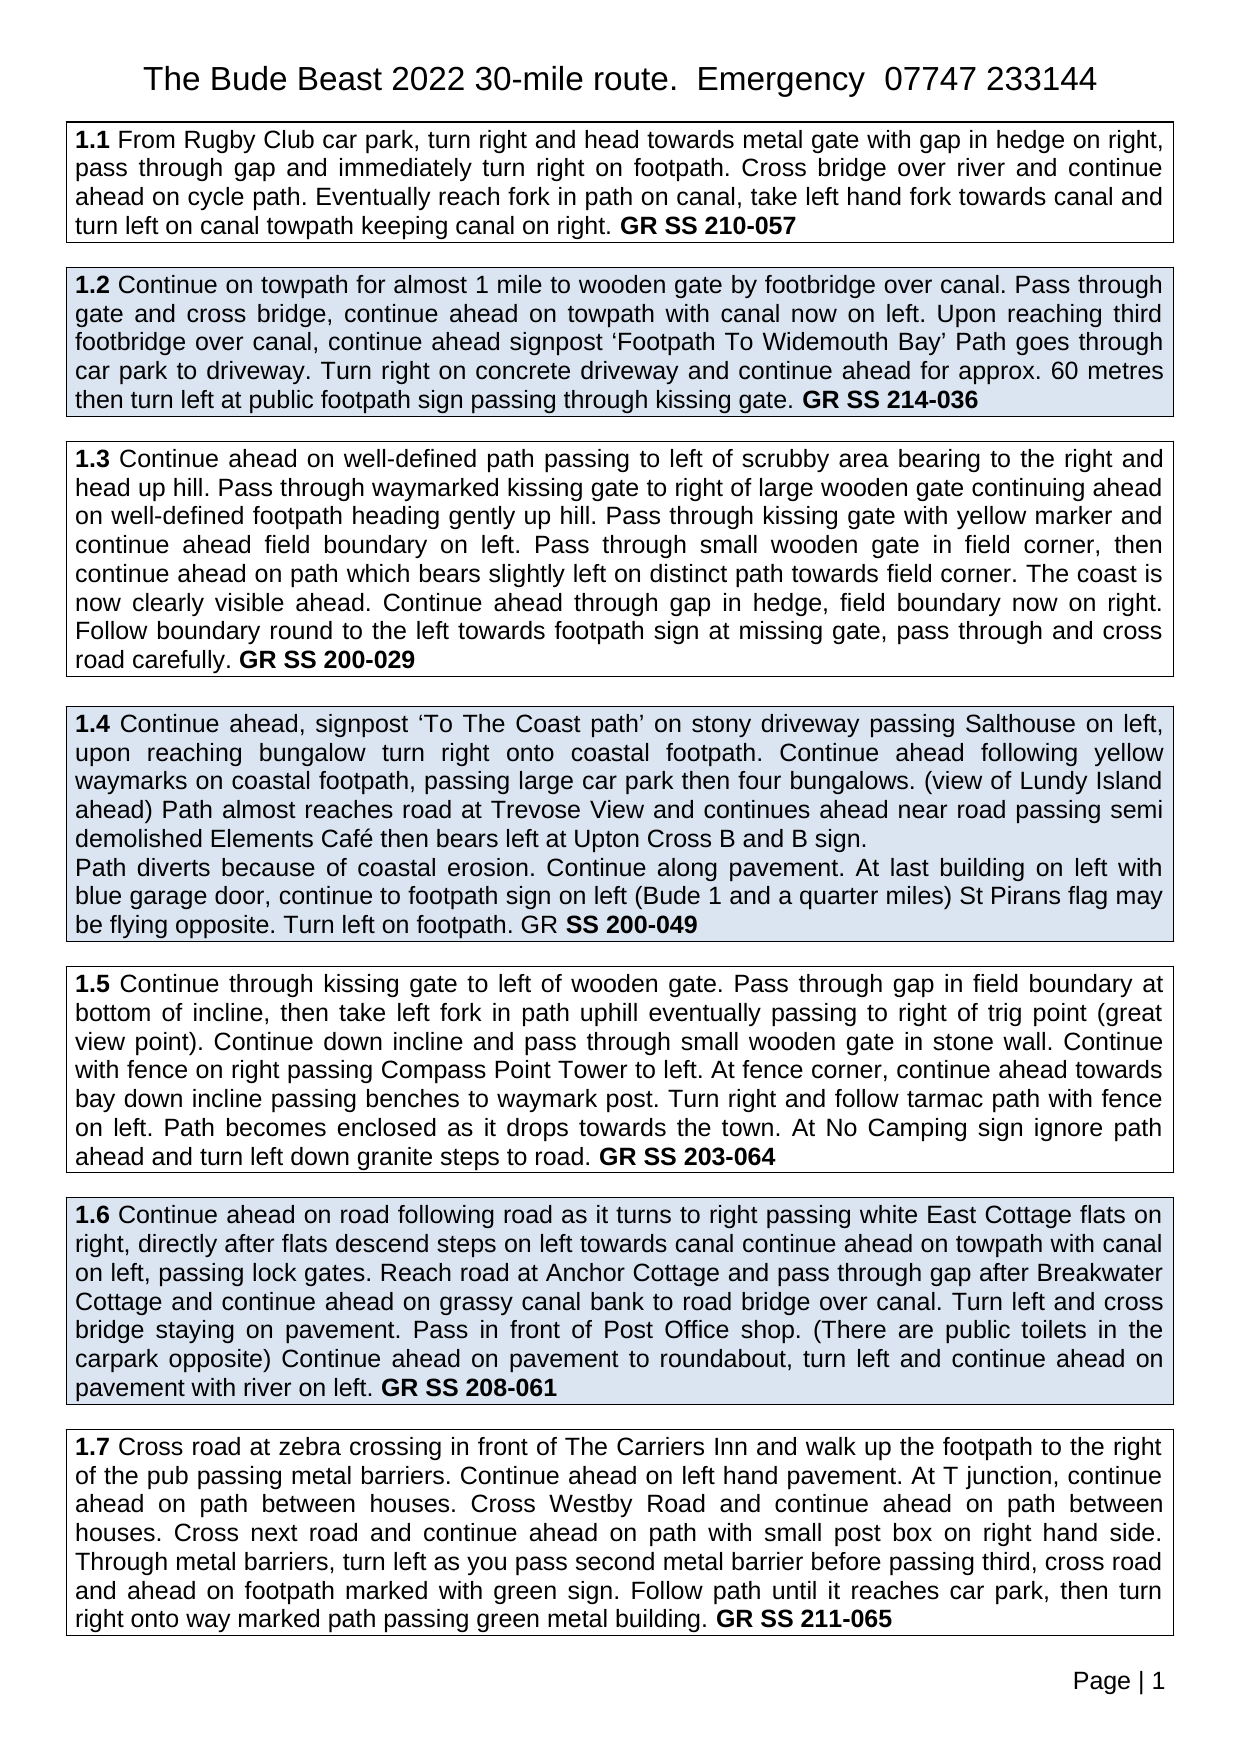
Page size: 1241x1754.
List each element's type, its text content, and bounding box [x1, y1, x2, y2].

text 1.7 Cross road at zebra crossing in front of The Carriers Inn and walk up the footpath to the right of the pub passing metal barriers. Continue ahead on left hand pavement. At T junction, continue ahead on path between houses. Cross Westby Road and continue ahead on path between houses. Cross next road and continue ahead on path with small post box on right hand side. Through metal barriers, turn left as you pass second metal barrier before passing third, cross road and ahead on footpath marked with green sign. Follow path until it reaches car park, then turn right onto way marked path passing green metal building. GR SS 211-065 [67, 1430, 1173, 1635]
text 1.6 Continue ahead on road following road as it turns to right passing white East Cottage flats on right, directly after flats descend steps on left towards canal continue ahead on towpath with canal on left, passing lock gates. Reach road at Anchor Cottage and pass through gap after Breakwater Cottage and continue ahead on grassy canal bank to road bridge over canal. Turn left and cross bridge staying on pavement. Pass in front of Post Office shop. (There are public toilets in the carpark opposite) Continue ahead on pavement to roundabout, turn left and continue ahead on pavement with river on left. GR SS 208-061 [67, 1198, 1173, 1404]
text 1.1 From Rugby Club car park, turn right and head towards metal gate with gap in hedge on right, pass through gap and immediately turn right on footpath. Cross bridge over river and continue ahead on cycle path. Eventually reach fork in path on canal, take left hand fork towards canal and turn left on canal towpath keeping canal on right. GR SS 210-057 [67, 123, 1173, 242]
text 1.3 Continue ahead on well-defined path passing to left of scrubby area bearing to the right and head up hill. Pass through waymarked kissing gate to right of large wooden gate continuing ahead on well-defined footpath heading gently up hill. Pass through kissing gate with yellow marker and continue ahead field boundary on left. Pass through small wooden gate in field corner, then continue ahead on path which bears slightly left on distinct path towards field corner. The coast is now clearly visible ahead. Continue ahead through gap in hedge, field boundary now on right. Follow boundary round to the left towards footpath sign at missing gate, pass through and cross road carefully. GR SS 200-029 [67, 442, 1173, 676]
text 1.2 Continue on towpath for almost 1 mile to wooden gate by footbridge over canal. Pass through gate and cross bridge, continue ahead on towpath with canal now on left. Upon reaching third footbridge over canal, continue ahead signpost ‘Footpath To Widemouth Bay’ Path goes through car park to driveway. Turn right on concrete driveway and continue ahead for approx. 60 metres then turn left at public footpath sign passing through kissing gate. GR SS 214-036 [67, 268, 1173, 416]
text Path diverts because of coastal erosion. Continue along pavement. At last building on left with blue garage door, continue to footpath sign on left (Bude 1 and a quarter miles) St Pirans flag may be flying opposite. Turn left on footpath. GR SS 200-049 [67, 849, 1173, 941]
text 1.4 Continue ahead, signpost ‘To The Coast path’ on stony driveway passing Salthouse on left, upon reaching bungalow turn right onto coastal footpath. Continue ahead following yellow waymarks on coastal footpath, passing large car park then four bungalows. (view of Lundy Island ahead) Path almost reaches road at Trevose View and continues ahead near road passing semi demolished Elements Café then bears left at Upton Cross B and B sign. [67, 707, 1173, 849]
text 1.5 Continue through kissing gate to left of wooden gate. Pass through gap in field boundary at bottom of incline, then take left fork in path uphill eventually passing to right of trig point (great view point). Continue down incline and pass through small wooden gate in stone wall. Continue with fence on right passing Compass Point Tower to left. At fence corner, continue ahead towards bay down incline passing benches to waymark post. Turn right and follow tarmac path with fence on left. Path becomes enclosed as it drops towards the town. At No Camping sign ignore path ahead and turn left down granite steps to road. GR SS 203-064 [67, 967, 1173, 1172]
